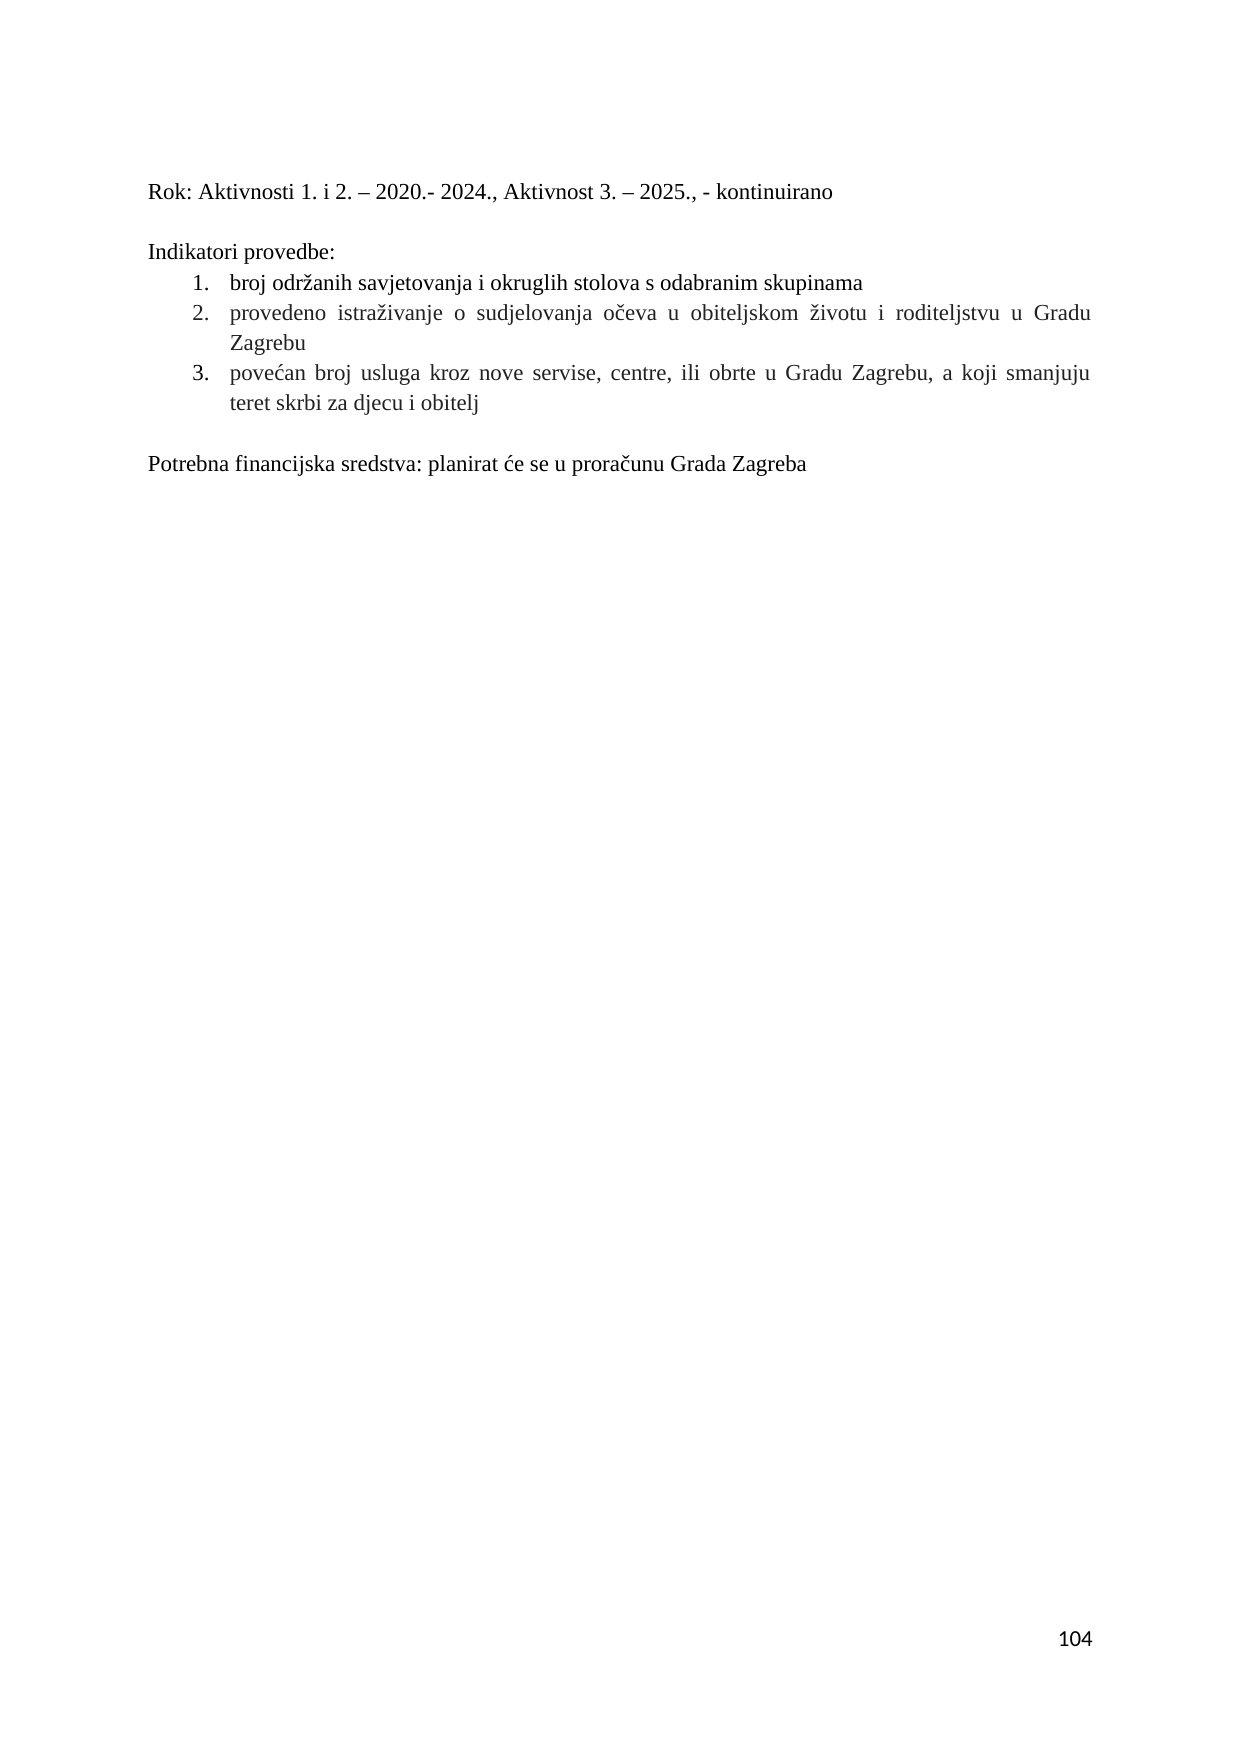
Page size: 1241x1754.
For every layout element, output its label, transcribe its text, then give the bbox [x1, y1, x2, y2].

list provedeno istraživanje o sudjelovanja očeva u obiteljskom životu i roditeljstvu u Gradu Zagrebu [192, 299, 1092, 355]
list povećan broj usluga kroz nove servise, centre, ili obrte u Gradu Zagrebu, a koji smanjuju teret skrbi za djecu i obitelj [192, 359, 1092, 416]
text Rok: Aktivnosti 1. i 2. – 2020.- 2024., Aktivnost 3. – 2025., - kontinuirano [148, 178, 1092, 204]
text Potrebna financijska sredstva: planirat će se u proračunu Grada Zagreba [148, 450, 1092, 476]
text Indikatori provedbe: [148, 238, 1092, 265]
list broj održanih savjetovanja i okruglih stolova s odabranim skupinama [192, 268, 1092, 295]
